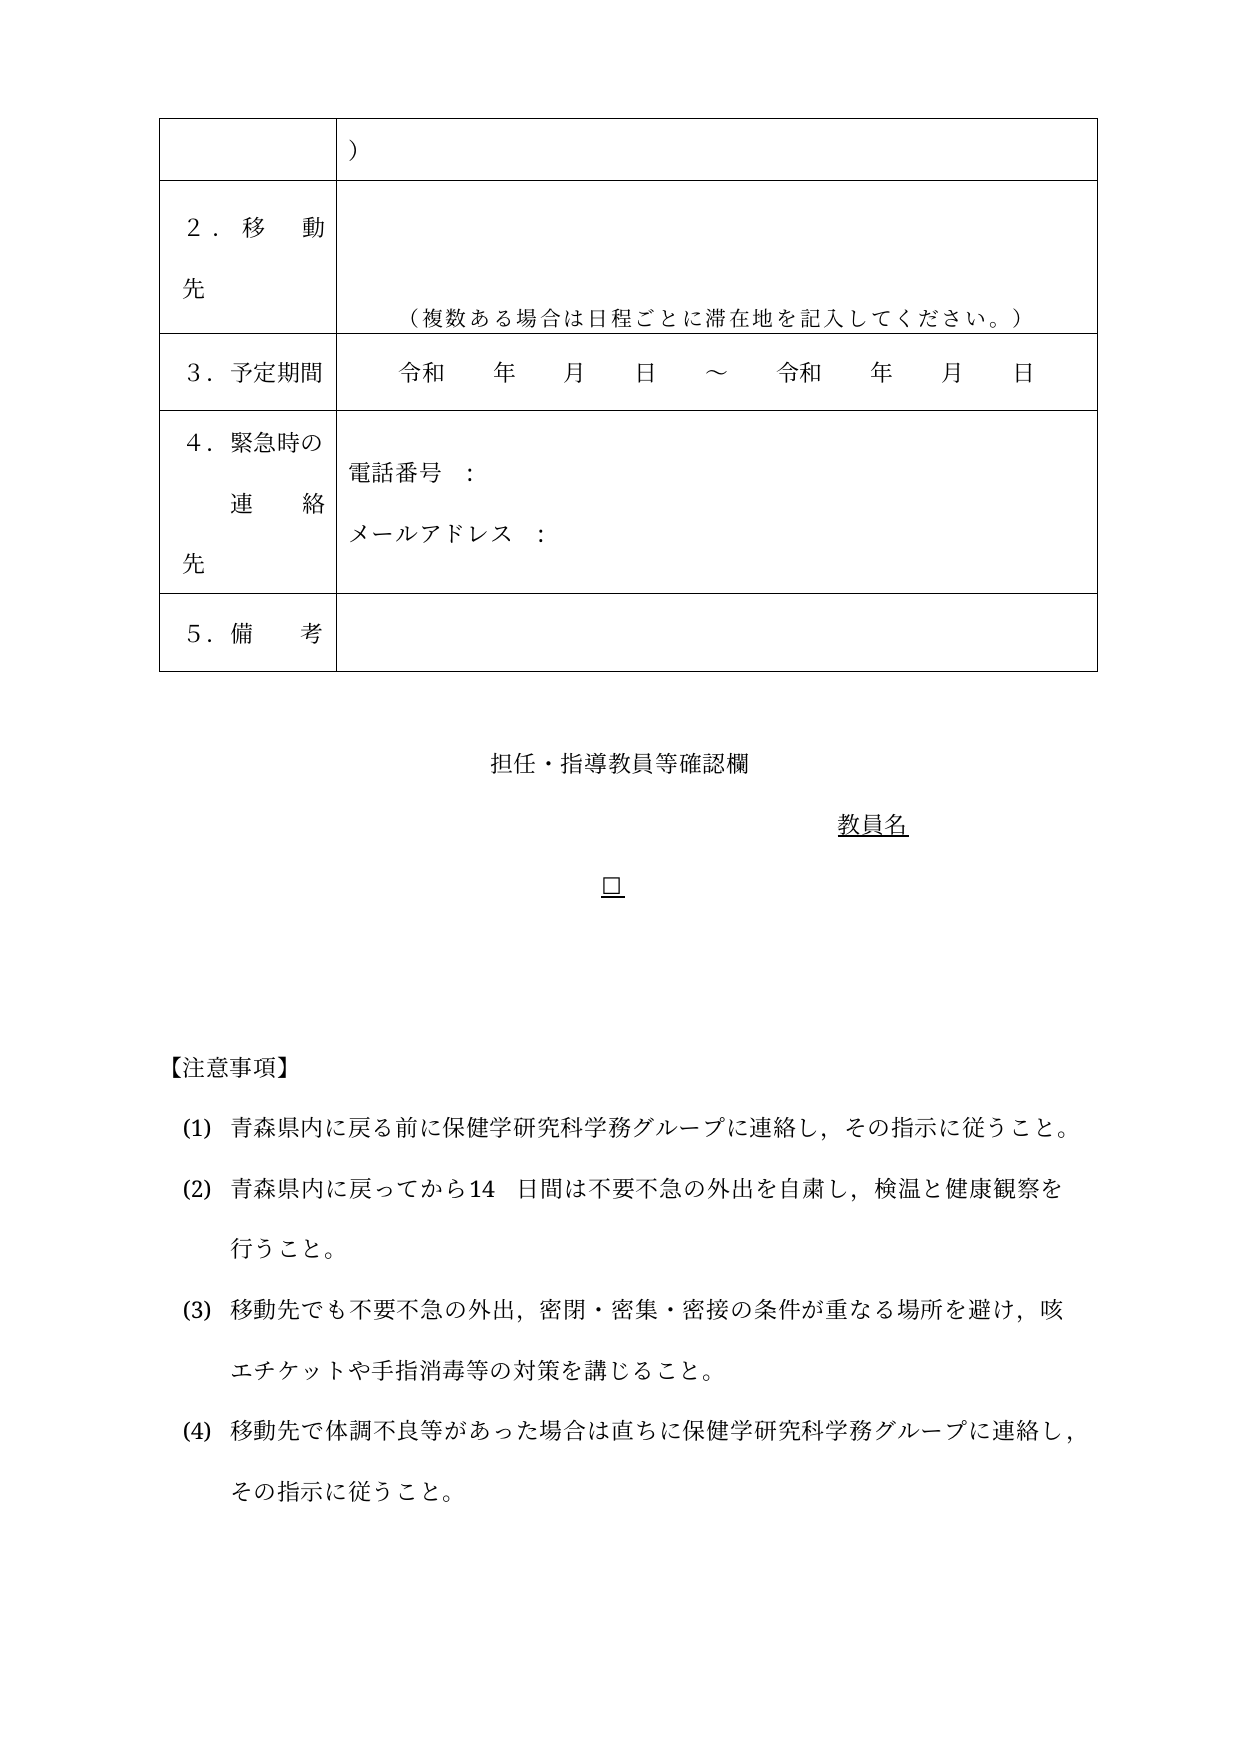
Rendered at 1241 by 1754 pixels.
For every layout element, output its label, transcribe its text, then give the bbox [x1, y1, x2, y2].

table_cell ３．予定期間 [160, 334, 336, 410]
table_header １．理 由 [160, 119, 336, 180]
text 担任・指導教員等確認欄 [159, 733, 1081, 793]
table_cell 電話番号 : メールアドレス : [337, 411, 1097, 593]
text 【注意事項】 [159, 1036, 1067, 1096]
list 青森県内に戻ってから14日間は不要不急の外出を自粛し，検温と健康観察を行うこと。 [181, 1157, 1067, 1278]
table_cell ５．備 考 [160, 594, 336, 671]
list 移動先でも不要不急の外出，密閉・密集・密接の条件が重なる場所を避け，咳エチケットや手指消毒等の対策を講じること。 [181, 1278, 1067, 1399]
text 教員名 [159, 793, 1067, 914]
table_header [337, 119, 1097, 180]
table_cell ２．移 動 先 [160, 181, 336, 333]
list 移動先で体調不良等があった場合は直ちに保健学研究科学務グループに連絡し，その指示に従うこと。 [181, 1399, 1067, 1521]
table_cell 令和 年 月 日 ～ 令和 年 月 日 [337, 334, 1097, 410]
list 青森県内に戻る前に保健学研究科学務グループに連絡し，その指示に従うこと。 [181, 1096, 1067, 1157]
table_cell [337, 594, 1097, 671]
table_cell ４．緊急時の 連 絡 先 [160, 411, 336, 593]
table_cell （複数ある場合は日程ごとに滞在地を記入してください。） [337, 181, 1097, 333]
